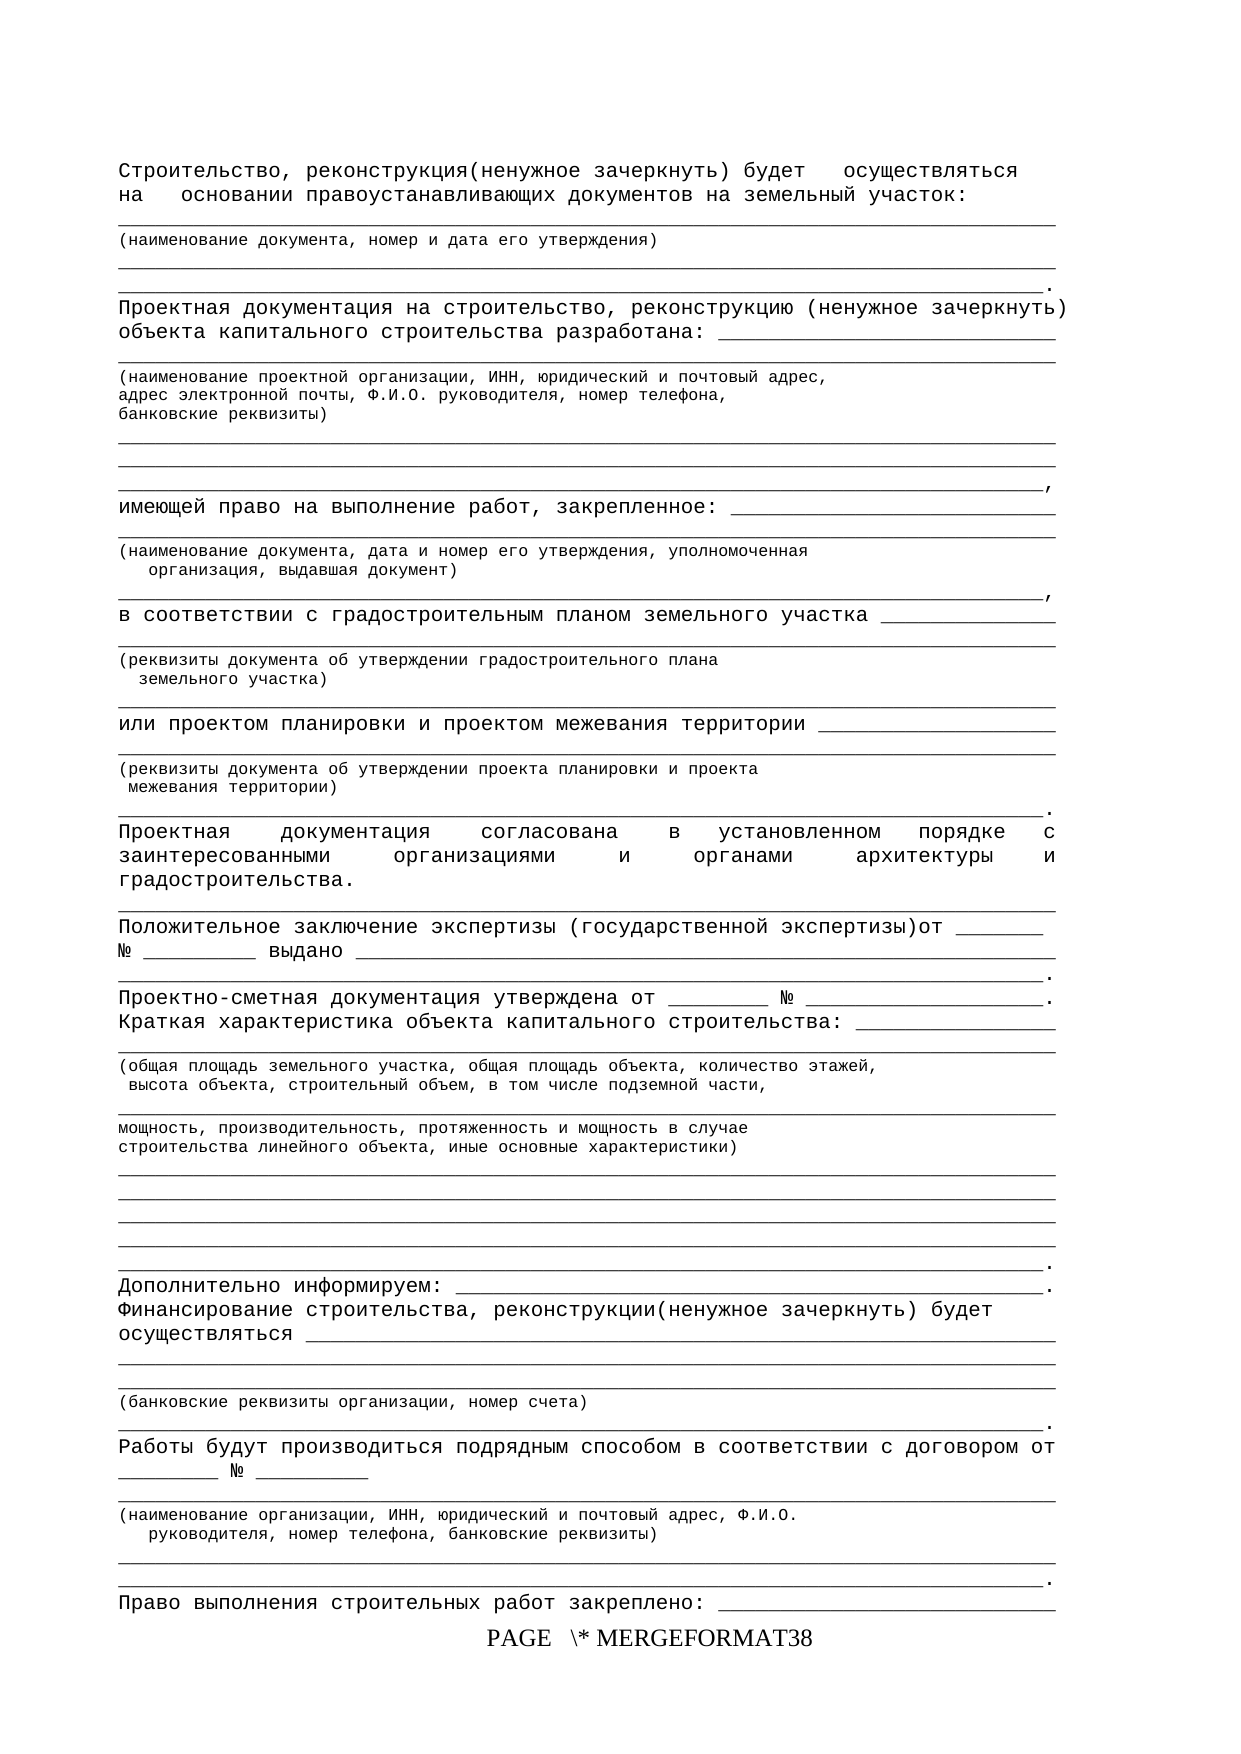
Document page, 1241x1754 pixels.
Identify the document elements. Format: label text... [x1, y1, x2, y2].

text ___________________________________________________________________________ [118, 1228, 1181, 1252]
text __________________________________________________________________________. [118, 1252, 1181, 1275]
text (наименование организации, ИНН, юридический и почтовый адрес, Ф.И.О. [118, 1507, 1181, 1526]
text ___________________________________________________________________________ [118, 1096, 1181, 1119]
text (реквизиты документа об утверждении проекта планировки и проекта [118, 760, 1181, 779]
text ___________________________________________________________________________ [118, 689, 1181, 713]
text ___________________________________________________________________________ [118, 892, 1181, 916]
text Финансирование строительства, реконструкции(ненужное зачеркнуть) будет [118, 1299, 1181, 1323]
text Краткая характеристика объекта капитального строительства: ________________ [118, 1011, 1181, 1034]
text градостроительства. [118, 869, 1181, 892]
text адрес электронной почты, Ф.И.О. руководителя, номер телефона, [118, 387, 1181, 406]
text ___________________________________________________________________________ [118, 519, 1181, 543]
text __________________________________________________________________________. [118, 963, 1181, 987]
text ___________________________________________________________________________ [118, 250, 1181, 273]
text (наименование проектной организации, ИНН, юридический и почтовый адрес, [118, 368, 1181, 387]
text организация, выдавшая документ) [118, 562, 1181, 581]
text ___________________________________________________________________________ [118, 1181, 1181, 1204]
text __________________________________________________________________________, [118, 581, 1181, 604]
text __________________________________________________________________________, [118, 472, 1181, 496]
text ___________________________________________________________________________ [118, 1204, 1181, 1228]
text на основании правоустанавливающих документов на земельный участок: [118, 184, 1181, 207]
text строительства линейного объекта, иные основные характеристики) [118, 1138, 1181, 1157]
text __________________________________________________________________________. [118, 1412, 1181, 1436]
text банковские реквизиты) [118, 406, 1181, 425]
text ___________________________________________________________________________ [118, 344, 1181, 368]
text Право выполнения строительных работ закреплено: ___________________________ [118, 1592, 1181, 1616]
text № _________ выдано ________________________________________________________ [118, 940, 1181, 963]
text Проектная документация согласована в установленном порядке с [118, 822, 1181, 845]
text __________________________________________________________________________. [118, 798, 1181, 822]
text ___________________________________________________________________________ [118, 1034, 1181, 1058]
text Проектная документация на строительство, реконструкцию (ненужное зачеркнуть) [118, 297, 1181, 321]
text (реквизиты документа об утверждении градостроительного плана [118, 652, 1181, 670]
text Дополнительно информируем: _______________________________________________. [118, 1275, 1181, 1299]
text высота объекта, строительный объем, в том числе подземной части, [118, 1077, 1181, 1096]
text руководителя, номер телефона, банковские реквизиты) [118, 1526, 1181, 1545]
text ___________________________________________________________________________ [118, 448, 1181, 472]
text объекта капитального строительства разработана: ___________________________ [118, 321, 1181, 344]
text __________________________________________________________________________. [118, 273, 1181, 297]
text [118, 207, 1181, 231]
text ___________________________________________________________________________ [118, 425, 1181, 448]
text осуществляться ____________________________________________________________ [118, 1323, 1181, 1346]
text ___________________________________________________________________________ [118, 1346, 1181, 1370]
text (общая площадь земельного участка, общая площадь объекта, количество этажей, [118, 1058, 1181, 1077]
text Строительство, реконструкция(ненужное зачеркнуть) будет осуществляться [118, 160, 1181, 184]
text Положительное заключение экспертизы (государственной экспертизы)от _______ [118, 916, 1181, 940]
text (наименование документа, номер и дата его утверждения) [118, 231, 1181, 250]
text мощность, производительность, протяженность и мощность в случае [118, 1119, 1181, 1138]
text заинтересованными организациями и органами архитектуры и [118, 845, 1181, 869]
text Работы будут производиться подрядным способом в соответствии с договором от [118, 1436, 1181, 1460]
text __________________________________________________________________________. [118, 1568, 1181, 1592]
text ___________________________________________________________________________ [118, 737, 1181, 760]
text (наименование документа, дата и номер его утверждения, уполномоченная [118, 543, 1181, 562]
text межевания территории) [118, 779, 1181, 798]
text имеющей право на выполнение работ, закрепленное: __________________________ [118, 496, 1181, 519]
text ___________________________________________________________________________ [118, 628, 1181, 652]
text или проектом планировки и проектом межевания территории ___________________ [118, 713, 1181, 737]
text ___________________________________________________________________________ [118, 1370, 1181, 1393]
text ________ № _________ [118, 1460, 1181, 1483]
text Проектно-сметная документация утверждена от ________ № ___________________. [118, 987, 1181, 1011]
text (банковские реквизиты организации, номер счета) [118, 1393, 1181, 1412]
text ___________________________________________________________________________ [118, 1483, 1181, 1507]
text в соответствии с градостроительным планом земельного участка ______________ [118, 604, 1181, 628]
text ___________________________________________________________________________ [118, 1157, 1181, 1181]
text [118, 1545, 1181, 1568]
text земельного участка) [118, 670, 1181, 689]
